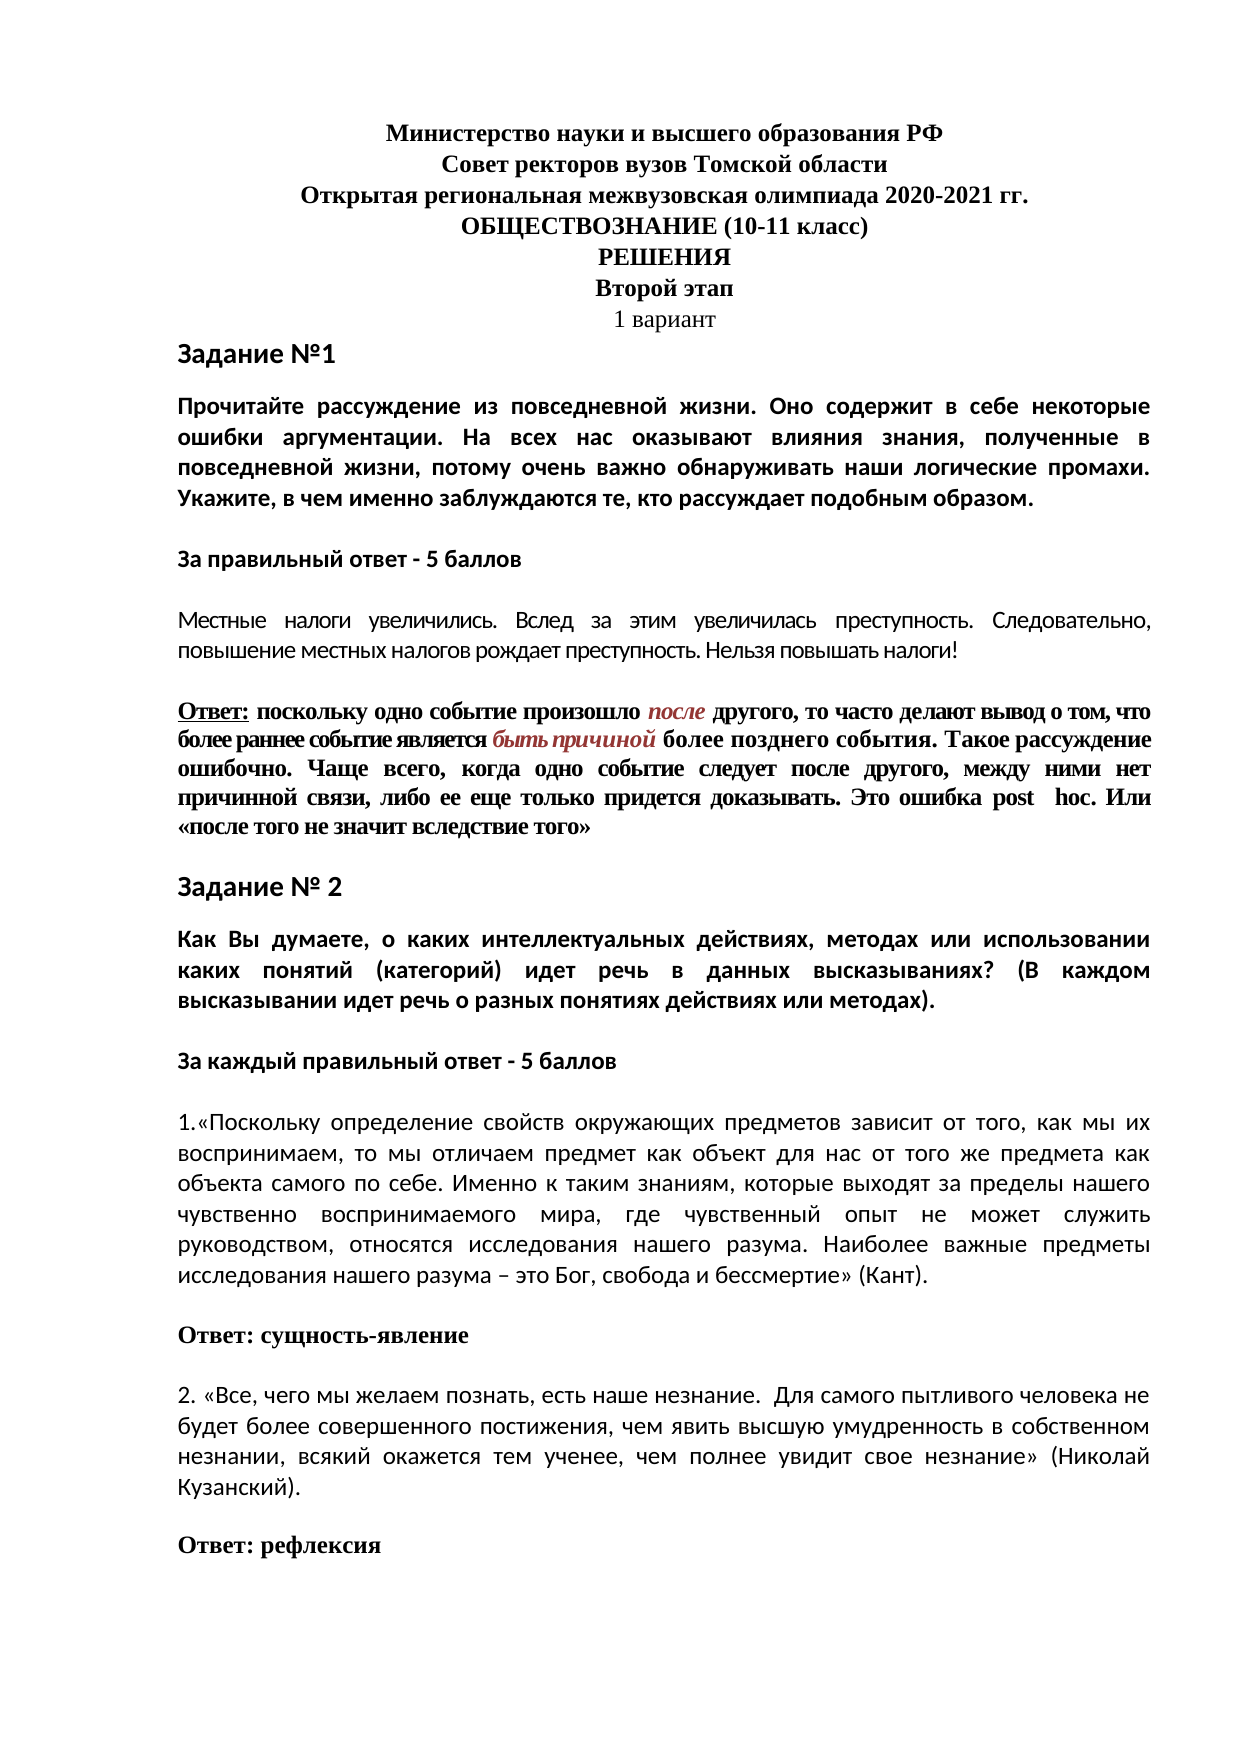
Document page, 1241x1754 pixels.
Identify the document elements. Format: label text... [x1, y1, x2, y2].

text Министерство науки и высшего образования РФ [177, 118, 1152, 147]
text Прочитайте рассуждение из повседневной жизни. Оно содержит в себе некоторые ошибки аргументации. На всех нас оказывают влияния знания, полученные в повседневной жизни, потому очень важно обнаруживать наши логические промахи. Укажите, в чем именно заблуждаются те, кто рассуждает подобным образом. [177, 391, 1152, 513]
text 1 вариант [177, 304, 1152, 333]
text Второй этап [177, 273, 1152, 302]
text Ответ: поскольку одно событие произошло после другого, то часто делают вывод о том, что более раннее событие является быть причиной более позднего события. Такое рассуждение ошибочно. Чаще всего, когда одно событие следует после другого, между ними нет причинной связи, либо ее еще только придется доказывать. Это ошибка post hoc. Или «после того не значит вследствие того» [177, 696, 1152, 839]
text Ответ: сущность-явление [177, 1320, 1152, 1349]
text За правильный ответ - 5 баллов [177, 543, 1152, 574]
text 1.«Поскольку определение свойств окружающих предметов зависит от того, как мы их воспринимаем, то мы отличаем предмет как объект для нас от того же предмета как объекта самого по себе. Именно к таким знаниям, которые выходят за пределы нашего чувственно воспринимаемого мира, где чувственный опыт не может служить руководством, относятся исследования нашего разума. Наиболее важные предметы исследования нашего разума – это Бог, свобода и бессмертие» (Кант). [177, 1106, 1152, 1289]
text Задание № 2 [177, 868, 1152, 904]
text Ответ: рефлексия [177, 1530, 1152, 1559]
text ОБЩЕСТВОЗНАНИЕ (10-11 класс) [177, 211, 1152, 240]
text Совет ректоров вузов Томской области [177, 149, 1152, 178]
text Как Вы думаете, о каких интеллектуальных действиях, методах или использовании каких понятий (категорий) идет речь в данных высказываниях? (В каждом высказывании идет речь о разных понятиях действиях или методах). [177, 923, 1152, 1015]
text 2. «Все, чего мы желаем познать, есть наше незнание. Для самого пытливого человека не будет более совершенного постижения, чем явить высшую умудренность в собственном незнании, всякий окажется тем ученее, чем полнее увидит свое незнание» (Николай Кузанский). [177, 1379, 1152, 1501]
text Местные налоги увеличились. Вслед за этим увеличилась преступность. Следовательно, повышение местных налогов рождает преступность. Нельзя повышать налоги! [177, 604, 1152, 665]
text РЕШЕНИЯ [177, 242, 1152, 271]
text За каждый правильный ответ - 5 баллов [177, 1045, 1152, 1076]
text Открытая региональная межвузовская олимпиада 2020-2021 гг. [177, 180, 1152, 209]
text Задание №1 [177, 335, 1152, 371]
